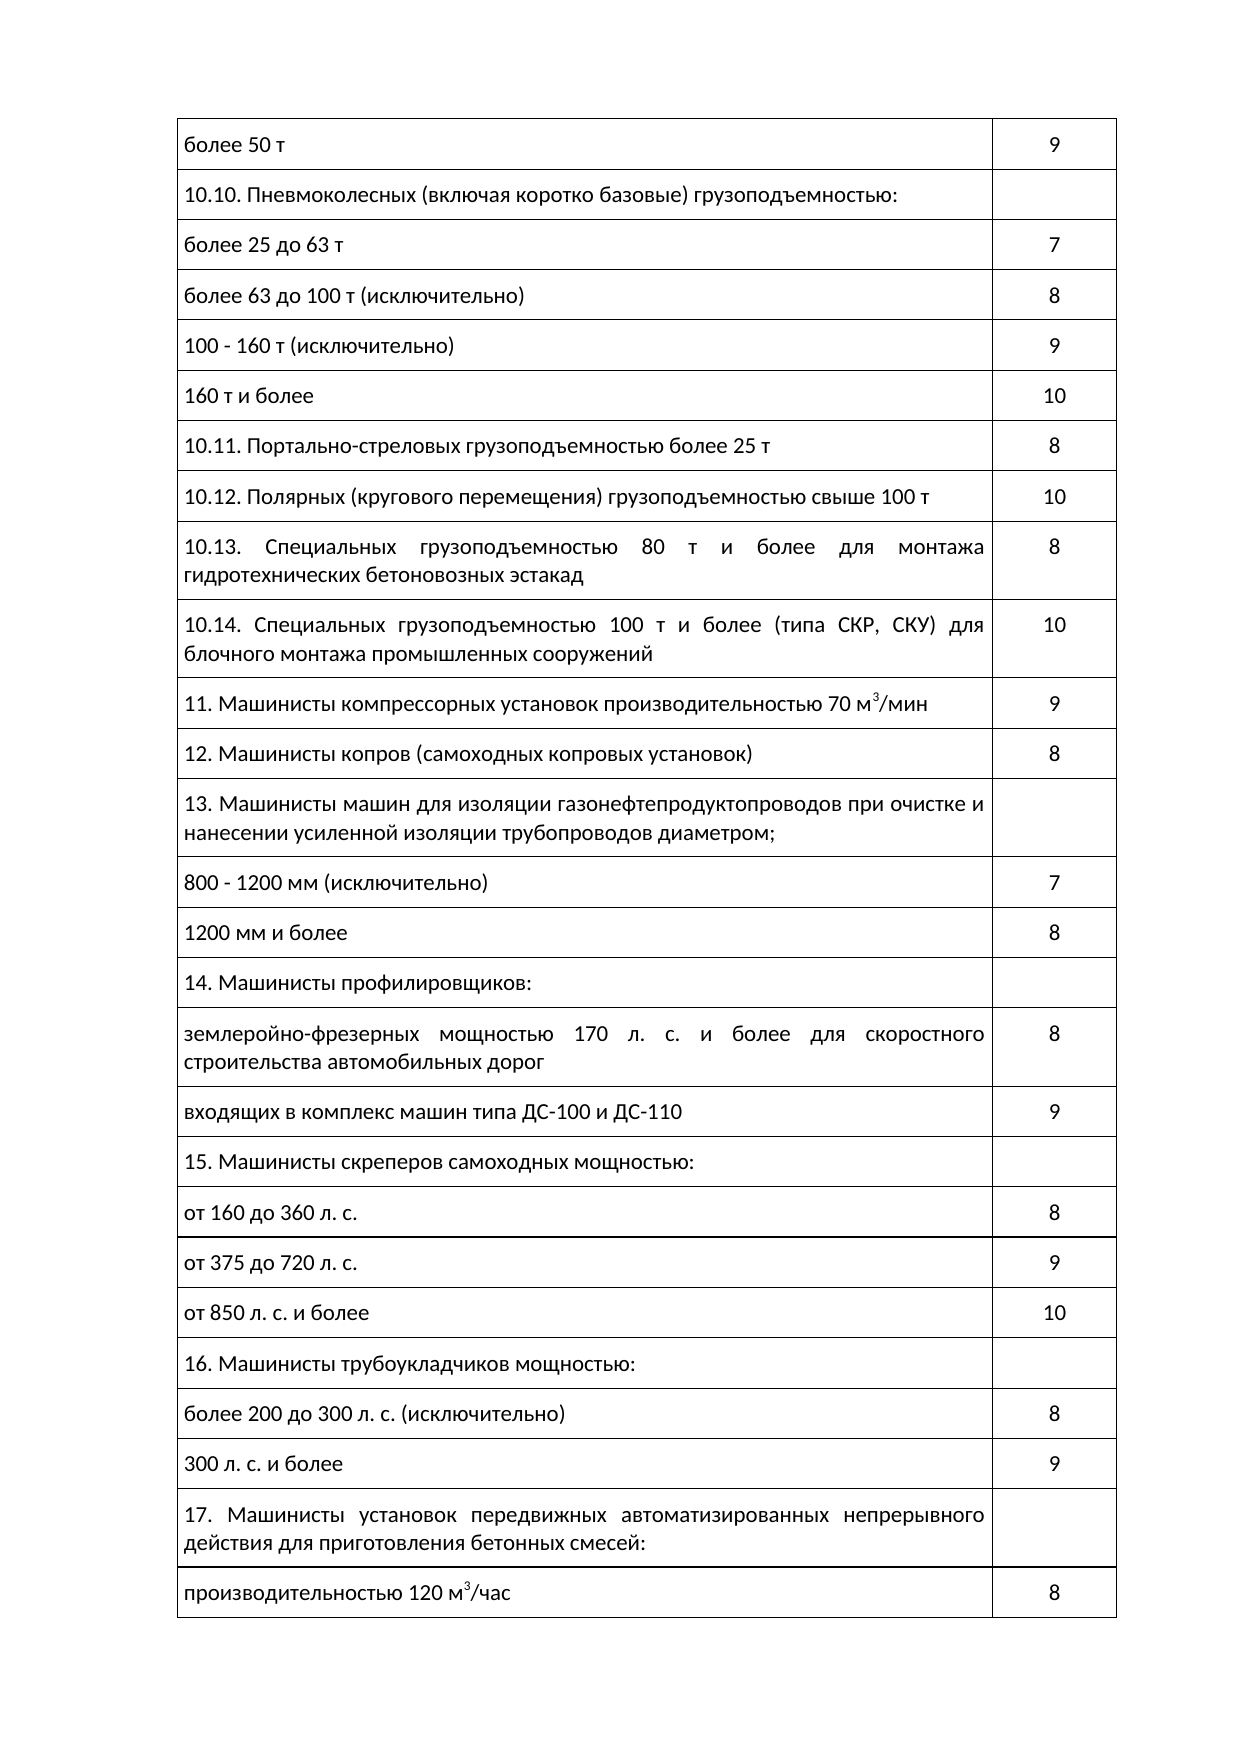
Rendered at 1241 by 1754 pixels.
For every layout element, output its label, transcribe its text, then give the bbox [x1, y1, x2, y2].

table_cell 9 [993, 678, 1116, 728]
table_cell 9 [993, 320, 1116, 370]
table_cell [993, 779, 1116, 856]
table_cell более 50 т [178, 119, 992, 168]
table_cell 7 [993, 220, 1116, 269]
table_cell 9 [993, 1087, 1116, 1136]
table_cell более 25 до 63 т [178, 220, 992, 269]
table_cell 10 [993, 600, 1116, 677]
table_cell от 850 л. с. и более [178, 1288, 992, 1337]
table_cell 13. Машинисты машин для изоляции газонефтепродуктопроводов при очистке и нанесении усиленной изоляции трубопроводов диаметром; [178, 779, 992, 856]
table_cell 14. Машинисты профилировщиков: [178, 958, 992, 1007]
table_cell более 63 до 100 т (исключительно) [178, 270, 992, 319]
table_cell 12. Машинисты копров (самоходных копровых установок) [178, 729, 992, 778]
table_cell 8 [993, 270, 1116, 319]
table_cell 10.14. Специальных грузоподъемностью 100 т и более (типа СКР, СКУ) для блочного монтажа промышленных сооружений [178, 600, 992, 677]
table_cell землеройно-фрезерных мощностью 170 л. с. и более для скоростного строительства автомобильных дорог [178, 1008, 992, 1086]
table_cell 10.13. Специальных грузоподъемностью 80 т и более для монтажа гидротехнических бетоновозных эстакад [178, 522, 992, 599]
table_cell от 160 до 360 л. с. [178, 1187, 992, 1236]
table_cell от 375 до 720 л. с. [178, 1238, 992, 1287]
table_cell входящих в комплекс машин типа ДС-100 и ДС-110 [178, 1087, 992, 1136]
table_cell 8 [993, 421, 1116, 470]
table_cell 11. Машинисты компрессорных установок производительностью 70 м3/мин [178, 678, 992, 728]
table_cell 10.10. Пневмоколесных (включая коротко базовые) грузоподъемностью: [178, 170, 992, 219]
table_cell производительностью 120 м3/час [178, 1568, 992, 1617]
table_cell 8 [993, 1187, 1116, 1236]
table_cell 17. Машинисты установок передвижных автоматизированных непрерывного действия для приготовления бетонных смесей: [178, 1489, 992, 1566]
table_cell 9 [993, 1439, 1116, 1488]
table_cell 8 [993, 908, 1116, 957]
table_cell 10.12. Полярных (кругового перемещения) грузоподъемностью свыше 100 т [178, 471, 992, 521]
table_cell [993, 1338, 1116, 1387]
table_cell 9 [993, 1238, 1116, 1287]
table_cell 8 [993, 729, 1116, 778]
table_cell [993, 1489, 1116, 1566]
table_cell 8 [993, 1389, 1116, 1438]
table_cell 8 [993, 522, 1116, 599]
table_cell более 200 до 300 л. с. (исключительно) [178, 1389, 992, 1438]
table_cell 160 т и более [178, 371, 992, 420]
table_cell 10.11. Портально-стреловых грузоподъемностью более 25 т [178, 421, 992, 470]
table_cell 800 - 1200 мм (исключительно) [178, 857, 992, 907]
table_cell 10 [993, 1288, 1116, 1337]
table_cell 1200 мм и более [178, 908, 992, 957]
table_cell [993, 1137, 1116, 1186]
table_cell 9 [993, 119, 1116, 168]
table_cell 10 [993, 371, 1116, 420]
table_cell 16. Машинисты трубоукладчиков мощностью: [178, 1338, 992, 1387]
table_cell 7 [993, 857, 1116, 907]
table_cell 8 [993, 1568, 1116, 1617]
table_cell [993, 170, 1116, 219]
table_cell 100 - 160 т (исключительно) [178, 320, 992, 370]
table_cell 15. Машинисты скреперов самоходных мощностью: [178, 1137, 992, 1186]
table_cell 300 л. с. и более [178, 1439, 992, 1488]
table_cell 10 [993, 471, 1116, 521]
table_cell 8 [993, 1008, 1116, 1086]
table_cell [993, 958, 1116, 1007]
